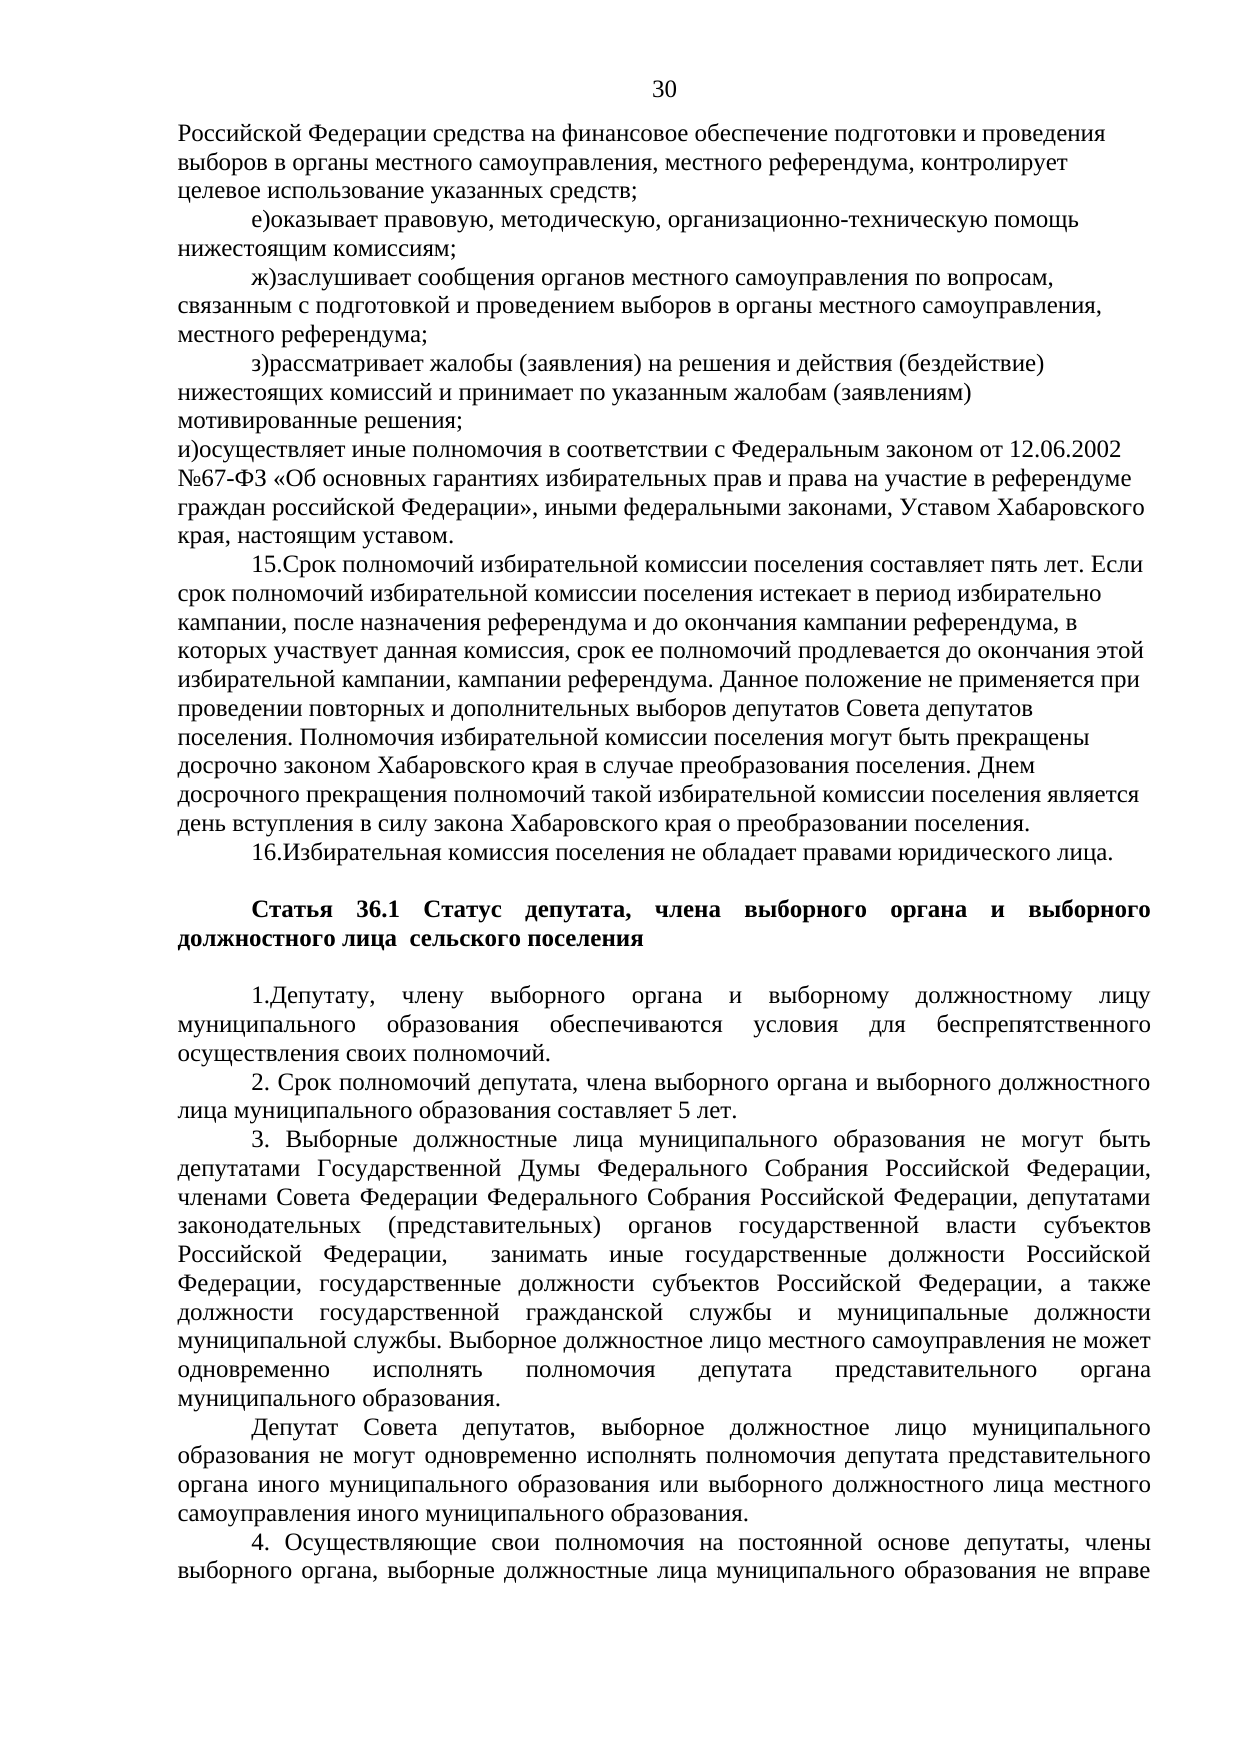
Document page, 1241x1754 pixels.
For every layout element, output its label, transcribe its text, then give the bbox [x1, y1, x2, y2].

text ж)заслушивает сообщения органов местного самоуправления по вопросам, связанным с подготовкой и проведением выборов в органы местного самоуправления, местного референдума; [177, 262, 1152, 348]
text е)оказывает правовую, методическую, организационно-техническую помощь нижестоящим комиссиям; [177, 204, 1152, 262]
text Статья 36.1 Статус депутата, члена выборного органа и выборного должностного лица сельского поселения [177, 894, 1152, 952]
text 15.Срок полномочий избирательной комиссии поселения составляет пять лет. Если срок полномочий избирательной комиссии поселения истекает в период избирательно кампании, после назначения референдума и до окончания кампании референдума, в которых участвует данная комиссия, срок ее полномочий продлевается до окончания этой избирательной кампании, кампании референдума. Данное положение не применяется при проведении повторных и дополнительных выборов депутатов Совета депутатов поселения. Полномочия избирательной комиссии поселения могут быть прекращены досрочно законом Хабаровского края в случае преобразования поселения. Днем досрочного прекращения полномочий такой избирательной комиссии поселения является день вступления в силу закона Хабаровского края о преобразовании поселения. [177, 549, 1152, 837]
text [177, 118, 1152, 204]
text 1.Депутату, члену выборного органа и выборному должностному лицу муниципального образования обеспечиваются условия для беспрепятственного осуществления своих полномочий. [177, 981, 1152, 1067]
text 3. Выборные должностные лица муниципального образования не могут быть депутатами Государственной Думы Федерального Собрания Российской Федерации, членами Совета Федерации Федерального Собрания Российской Федерации, депутатами законодательных (представительных) органов государственной власти субъектов Российской Федерации, занимать иные государственные должности Российской Федерации, государственные должности субъектов Российской Федерации, а также должности государственной гражданской службы и муниципальные должности муниципальной службы. Выборное должностное лицо местного самоуправления не может одновременно исполнять полномочия депутата представительного органа муниципального образования. [177, 1124, 1152, 1412]
text з)рассматривает жалобы (заявления) на решения и действия (бездействие) нижестоящих комиссий и принимает по указанным жалобам (заявлениям) мотивированные решения; [177, 348, 1152, 434]
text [177, 1527, 1152, 1584]
text 16.Избирательная комиссия поселения не обладает правами юридического лица. [177, 837, 1152, 866]
text Депутат Совета депутатов, выборное должностное лицо муниципального образования не могут одновременно исполнять полномочия депутата представительного органа иного муниципального образования или выборного должностного лица местного самоуправления иного муниципального образования. [177, 1412, 1152, 1527]
text 2. Срок полномочий депутата, члена выборного органа и выборного должностного лица муниципального образования составляет 5 лет. [177, 1067, 1152, 1124]
text и)осуществляет иные полномочия в соответствии с Федеральным законом от 12.06.2002 №67-ФЗ «Об основных гарантиях избирательных прав и права на участие в референдуме граждан российской Федерации», иными федеральными законами, Уставом Хабаровского края, настоящим уставом. [177, 434, 1152, 549]
